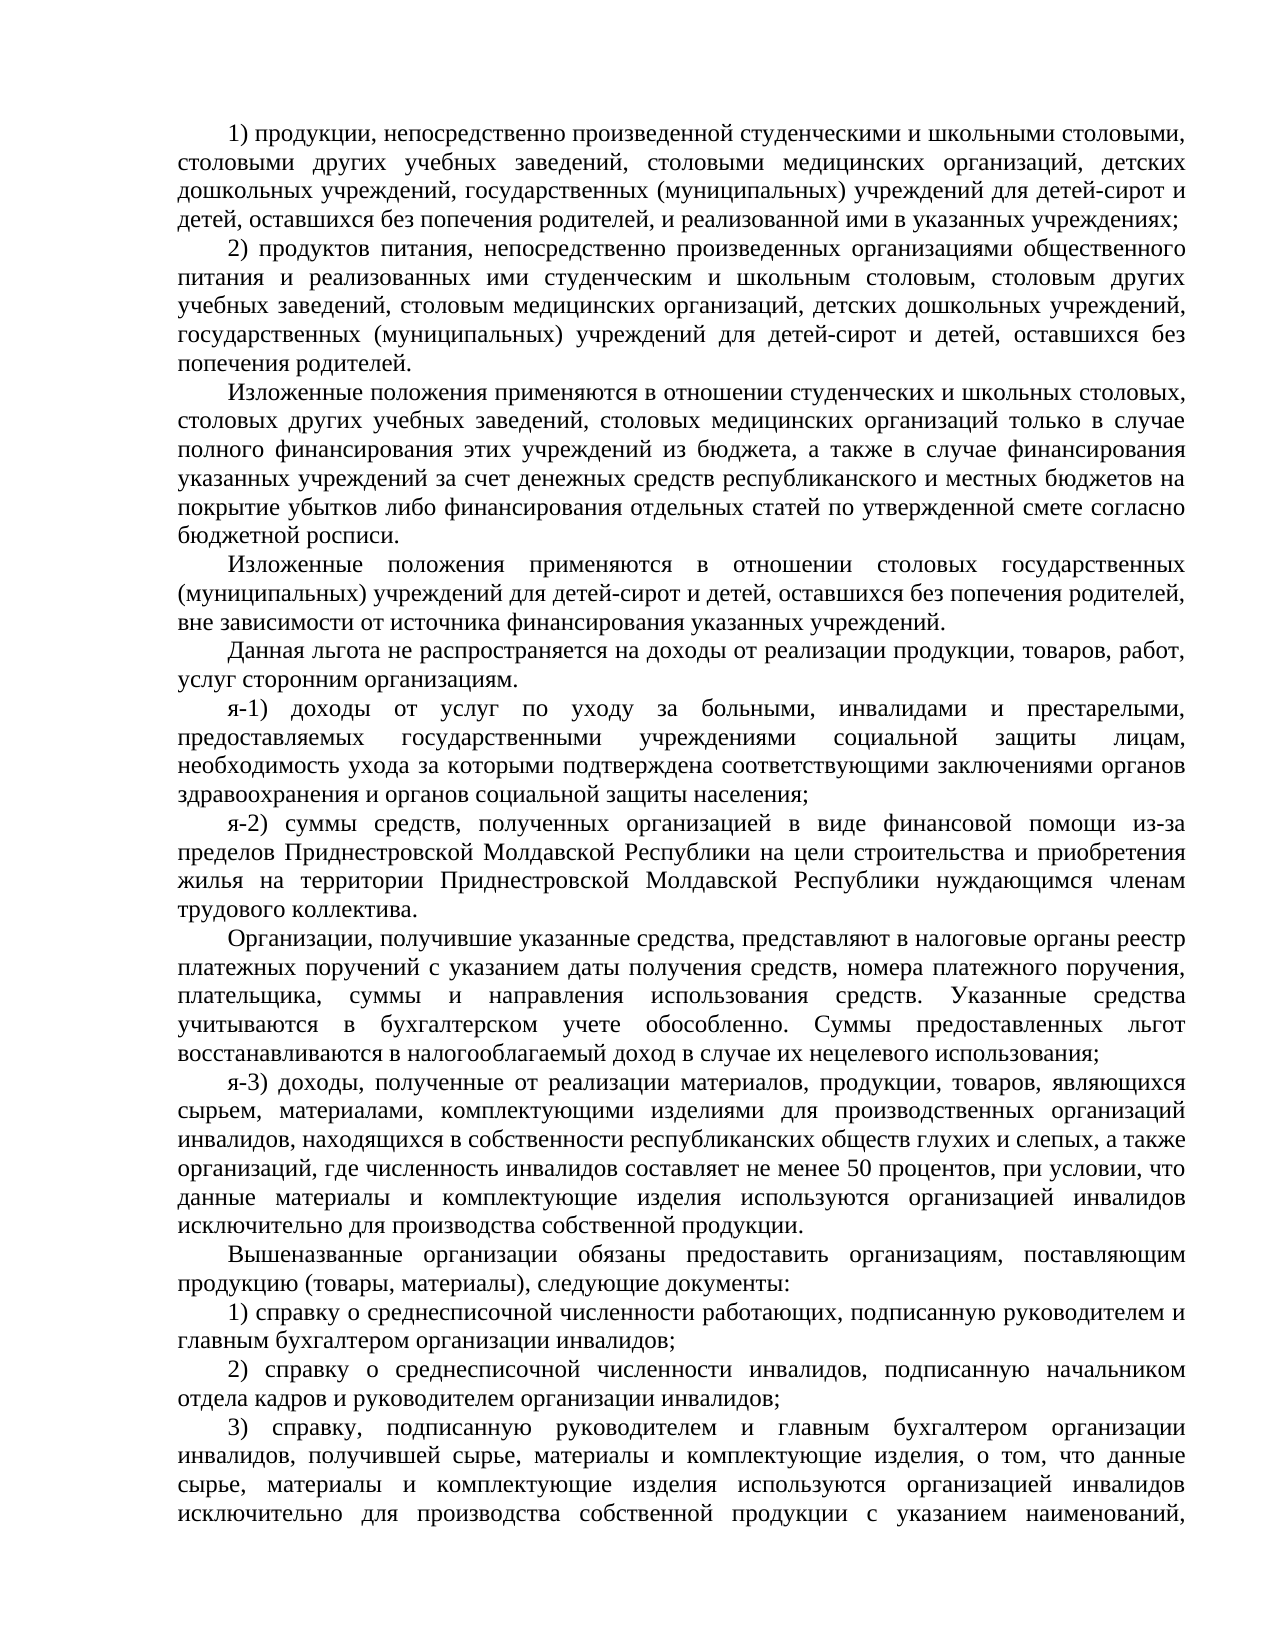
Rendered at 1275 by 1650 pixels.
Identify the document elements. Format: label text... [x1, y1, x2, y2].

text 1) продукции, непосредственно произведенной студенческими и школьными столовыми, столовыми других учебных заведений, столовыми медицинских организаций, детских дошкольных учреждений, государственных (муниципальных) учреждений для детей-сирот и детей, оставшихся без попечения родителей, и реализованной ими в указанных учреждениях; [177, 118, 1186, 233]
text Вышеназванные организации обязаны предоставить организациям, поставляющим продукцию (товары, материалы), следующие документы: [177, 1239, 1186, 1297]
text Изложенные положения применяются в отношении столовых государственных (муниципальных) учреждений для детей-сирот и детей, оставшихся без попечения родителей, вне зависимости от источника финансирования указанных учреждений. [177, 549, 1186, 636]
text Изложенные положения применяются в отношении студенческих и школьных столовых, столовых других учебных заведений, столовых медицинских организаций только в случае полного финансирования этих учреждений из бюджета, а также в случае финансирования указанных учреждений за счет денежных средств республиканского и местных бюджетов на покрытие убытков либо финансирования отдельных статей по утвержденной смете согласно бюджетной росписи. [177, 377, 1186, 549]
text я-3) доходы, полученные от реализации материалов, продукции, товаров, являющихся сырьем, материалами, комплектующими изделиями для производственных организаций инвалидов, находящихся в собственности республиканских обществ глухих и слепых, а также организаций, где численность инвалидов составляет не менее 50 процентов, при условии, что данные материалы и комплектующие изделия используются организацией инвалидов исключительно для производства собственной продукции. [177, 1067, 1186, 1239]
text Организации, получившие указанные средства, представляют в налоговые органы реестр платежных поручений с указанием даты получения средств, номера платежного поручения, плательщика, суммы и направления использования средств. Указанные средства учитываются в бухгалтерском учете обособленно. Суммы предоставленных льгот восстанавливаются в налогооблагаемый доход в случае их нецелевого использования; [177, 923, 1186, 1067]
text 2) продуктов питания, непосредственно произведенных организациями общественного питания и реализованных ими студенческим и школьным столовым, столовым других учебных заведений, столовым медицинских организаций, детских дошкольных учреждений, государственных (муниципальных) учреждений для детей-сирот и детей, оставшихся без попечения родителей. [177, 233, 1186, 377]
text я-2) суммы средств, полученных организацией в виде финансовой помощи из-за пределов Приднестровской Молдавской Республики на цели строительства и приобретения жилья на территории Приднестровской Молдавской Республики нуждающимся членам трудового коллектива. [177, 808, 1186, 923]
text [177, 1412, 1186, 1527]
text 2) справку о среднесписочной численности инвалидов, подписанную начальником отдела кадров и руководителем организации инвалидов; [177, 1354, 1186, 1412]
text я-1) доходы от услуг по уходу за больными, инвалидами и престарелыми, предоставляемых государственными учреждениями социальной защиты лицам, необходимость ухода за которыми подтверждена соответствующими заключениями органов здравоохранения и органов социальной защиты населения; [177, 693, 1186, 808]
text Данная льгота не распространяется на доходы от реализации продукции, товаров, работ, услуг сторонним организациям. [177, 636, 1186, 693]
text 1) справку о среднесписочной численности работающих, подписанную руководителем и главным бухгалтером организации инвалидов; [177, 1297, 1186, 1354]
